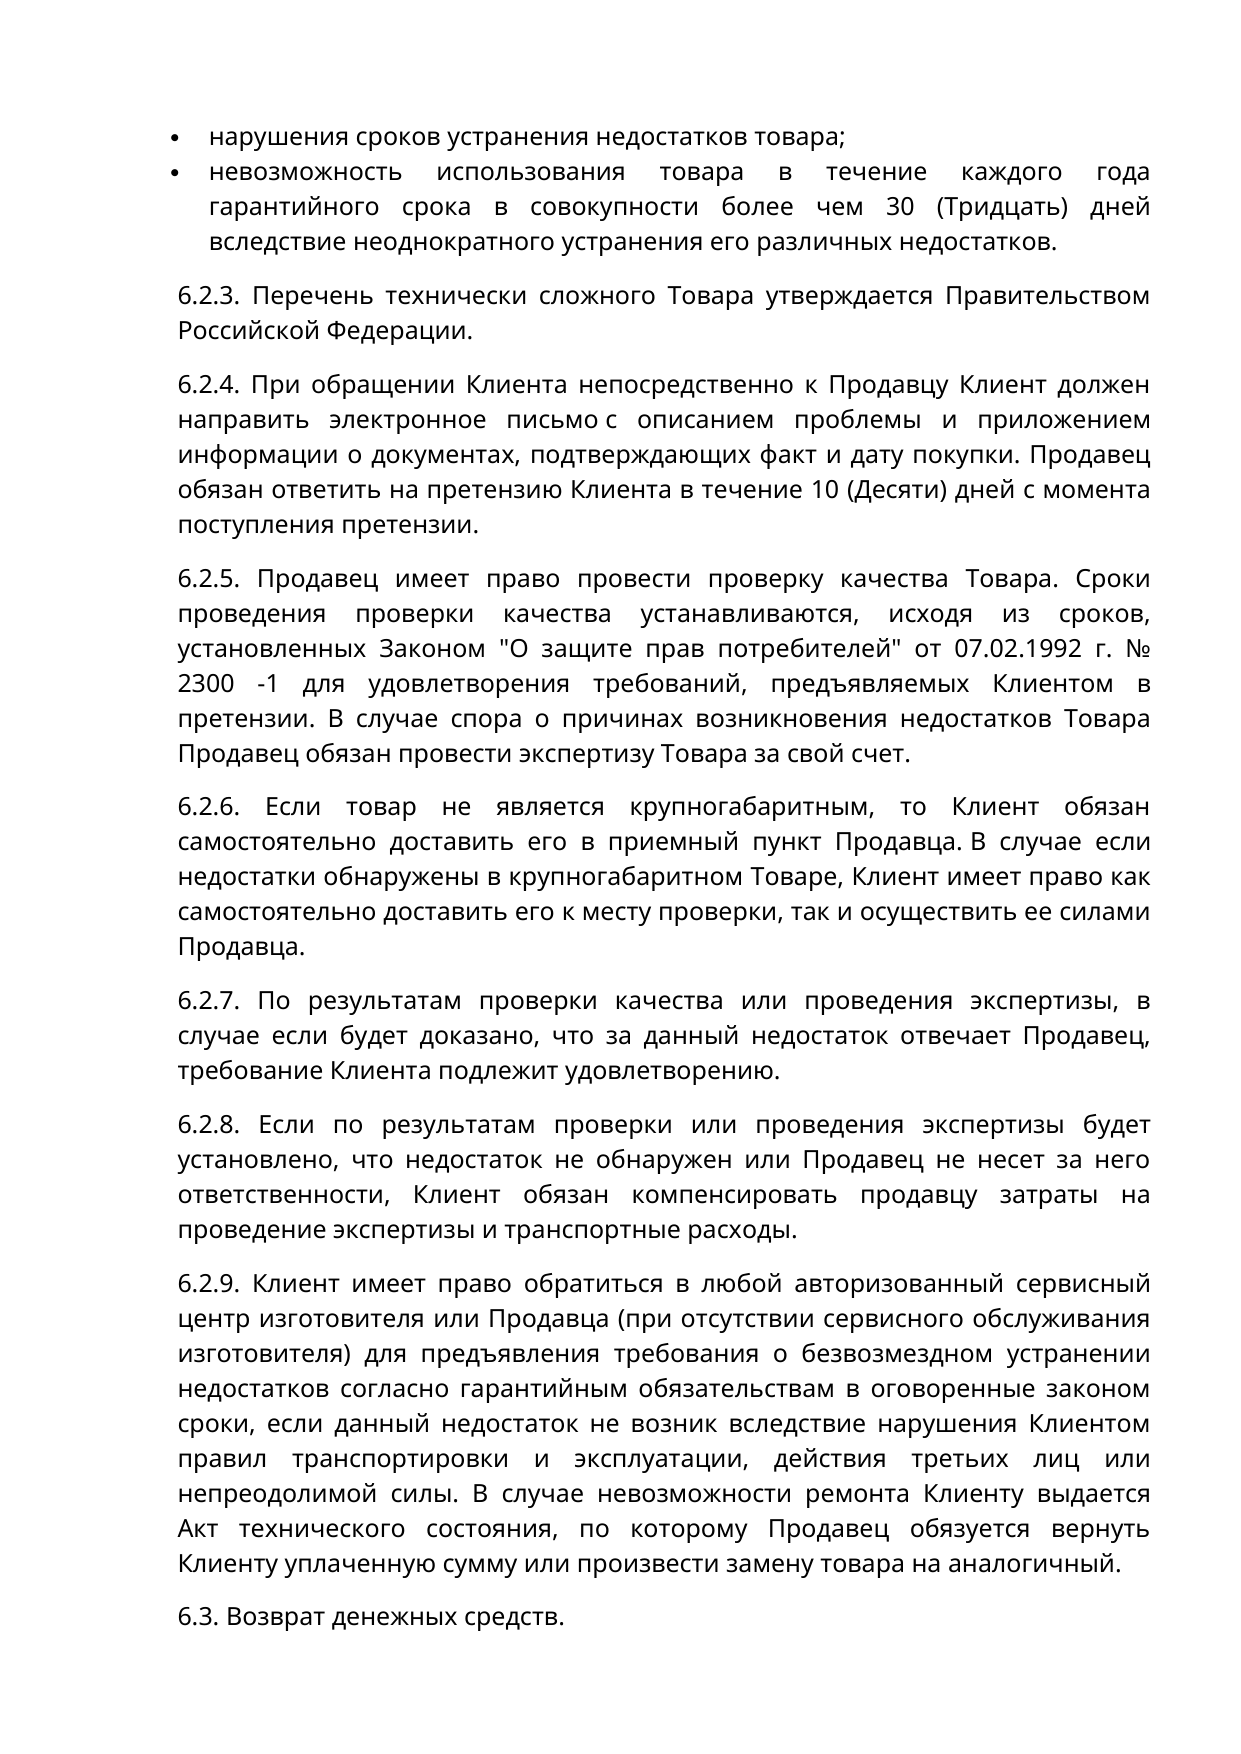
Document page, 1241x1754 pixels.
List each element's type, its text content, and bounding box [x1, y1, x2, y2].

text 6.2.5. Продавец имеет право провести проверку качества Товара. Сроки проведения проверки качества устанавливаются, исходя из сроков, установленных Законом "О защите прав потребителей" от 07.02.1992 г. № 2300 -1 для удовлетворения требований, предъявляемых Клиентом в претензии. В случае спора о причинах возникновения недостатков Товара Продавец обязан провести экспертизу Товара за свой счет. [177, 559, 1152, 769]
text 6.2.7. По результатам проверки качества или проведения экспертизы, в случае если будет доказано, что за данный недостаток отвечает Продавец, требование Клиента подлежит удовлетворению. [177, 982, 1152, 1087]
list невозможность использования товара в течение каждого года гарантийного срока в совокупности более чем 30 (Тридцать) дней вследствие неоднократного устранения его различных недостатков. [171, 153, 1152, 258]
text 6.2.8. Если по результатам проверки или проведения экспертизы будет установлено, что недостаток не обнаружен или Продавец не несет за него ответственности, Клиент обязан компенсировать продавцу затраты на проведение экспертизы и транспортные расходы. [177, 1106, 1152, 1246]
text 6.2.3. Перечень технически сложного Товара утверждается Правительством Российской Федерации. [177, 277, 1152, 347]
list нарушения сроков устранения недостатков товара; [171, 118, 1152, 153]
text 6.2.9. Клиент имеет право обратиться в любой авторизованный сервисный центр изготовителя или Продавца (при отсутствии сервисного обслуживания изготовителя) для предъявления требования о безвозмездном устранении недостатков согласно гарантийным обязательствам в оговоренные законом сроки, если данный недостаток не возник вследствие нарушения Клиентом правил транспортировки и эксплуатации, действия третьих лиц или непреодолимой силы. В случае невозможности ремонта Клиенту выдается Акт технического состояния, по которому Продавец обязуется вернуть Клиенту уплаченную сумму или произвести замену товара на аналогичный. [177, 1264, 1152, 1579]
text 6.3. Возврат денежных средств. [177, 1598, 1152, 1633]
text 6.2.4. При обращении Клиента непосредственно к Продавцу Клиент должен направить электронное письмо с описанием проблемы и приложением информации о документах, подтверждающих факт и дату покупки. Продавец обязан ответить на претензию Клиента в течение 10 (Десяти) дней с момента поступления претензии. [177, 366, 1152, 541]
text 6.2.6. Если товар не является крупногабаритным, то Клиент обязан самостоятельно доставить его в приемный пункт Продавца. В случае если недостатки обнаружены в крупногабаритном Товаре, Клиент имеет право как самостоятельно доставить его к месту проверки, так и осуществить ее силами Продавца. [177, 788, 1152, 963]
